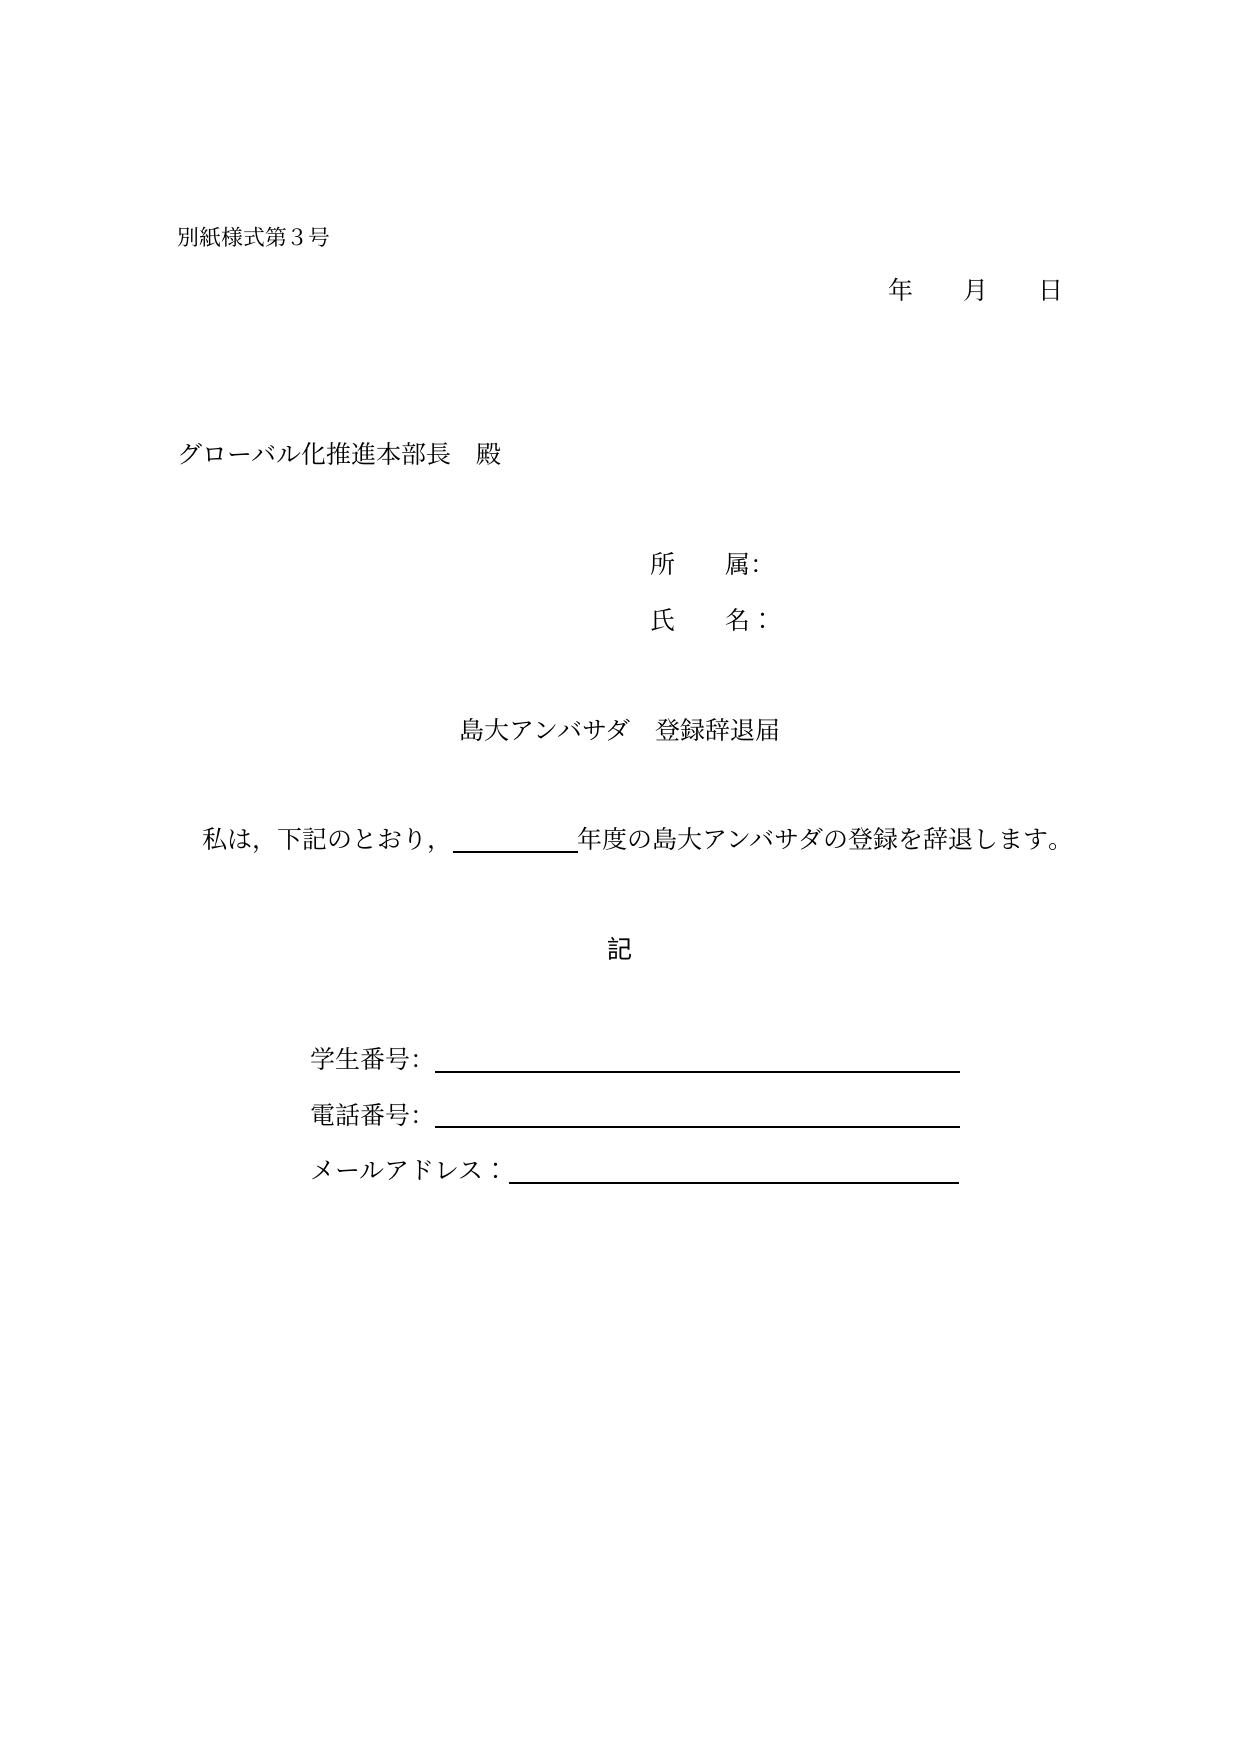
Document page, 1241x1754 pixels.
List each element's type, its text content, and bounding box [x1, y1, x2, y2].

text 電話番号： [310, 1095, 1063, 1132]
text 私は，下記のとおり， 年度の島大アンバサダの登録を辞退します。 [177, 819, 1063, 857]
text グローバル化推進本部長 殿 [177, 434, 1063, 472]
subtitle 記 [177, 929, 1063, 967]
text 別紙様式第３号 [177, 217, 1063, 254]
text 氏 名： [650, 600, 1063, 637]
text 年 月 日 [177, 270, 1063, 307]
text 島大アンバサダ 登録辞退届 [177, 709, 1063, 747]
text メールアドレス： [310, 1150, 1063, 1188]
text 所 属： [650, 544, 1063, 582]
text 学生番号： [310, 1039, 1063, 1077]
